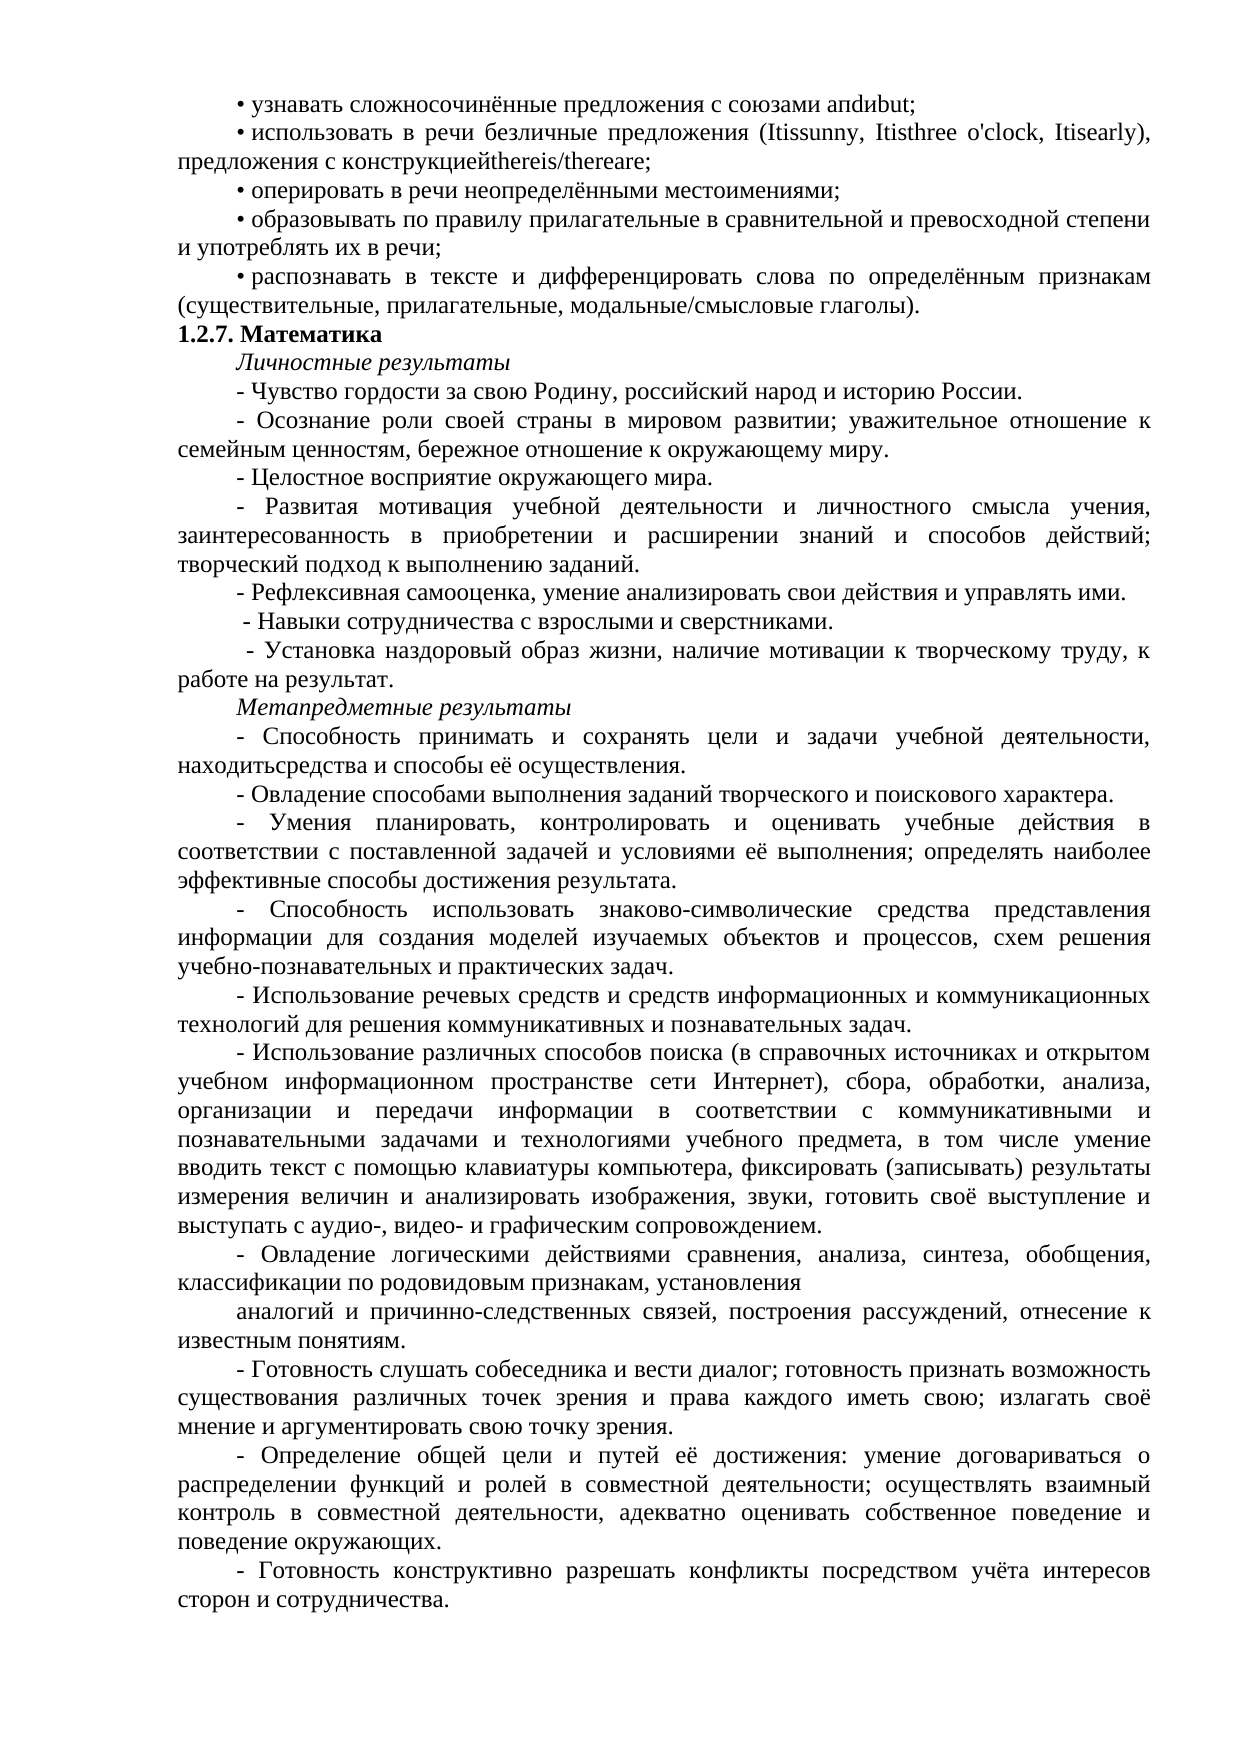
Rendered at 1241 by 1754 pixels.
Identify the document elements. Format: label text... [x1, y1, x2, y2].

text - Использование различных способов поиска (в справочных источниках и открытом учебном информационном пространстве сети Интернет), сбора, обработки, анализа, организации и передачи информации в соответствии с коммуникативными и познавательными задачами и технологиями учебного предмета, в том числе умение вводить текст с помощью клавиатуры компьютера, фиксировать (записывать) результаты измерения величин и анализировать изображения, звуки, готовить своё выступление и выступать с аудио-, видео- и графическим сопровождением. [177, 1037, 1152, 1239]
text • использовать в речи безличные предложения (Itissunny, Itisthree о'сlосk, Itisearly), предложения с конструкциейthereis/thereare; [177, 117, 1152, 175]
text - Овладение логическими действиями сравнения, анализа, синтеза, обобщения, классификации по родовидовым признакам, установления [177, 1239, 1152, 1296]
text • распознавать в тексте и дифференцировать слова по определённым признакам (существительные, прилагательные, модальные/смысловые глаголы). [177, 261, 1152, 319]
text 1.2.7. Математика [177, 319, 1152, 347]
text Метапредметные результаты [177, 692, 1152, 721]
text - Способность принимать и сохранять цели и задачи учебной деятельности, находитьсредства и способы её осуществления. [177, 721, 1152, 779]
text - Чувство гордости за свою Родину, российский народ и историю России. [177, 376, 1152, 405]
text - Использование речевых средств и средств информационных и коммуникационных технологий для решения коммуникативных и познавательных задач. [177, 980, 1152, 1037]
text - Овладение способами выполнения заданий творческого и поискового характера. [177, 779, 1152, 807]
text - Развитая мотивация учебной деятельности и личностного смысла учения, заинтересованность в приобретении и расширении знаний и способов действий; творческий подход к выполнению заданий. [177, 491, 1152, 577]
text аналогий и причинно-следственных связей, построения рассуждений, отнесение к известным понятиям. [177, 1296, 1152, 1354]
text - Готовность слушать собеседника и вести диалог; готовность признать возможность существования различных точек зрения и права каждого иметь свою; излагать своё мнение и аргументировать свою точку зрения. [177, 1354, 1152, 1440]
text - Целостное восприятие окружающего мира. [177, 462, 1152, 491]
text - Определение общей цели и путей её достижения: умение договариваться о распределении функций и ролей в совместной деятельности; осуществлять взаимный контроль в совместной деятельности, адекватно оценивать собственное поведение и поведение окружающих. [177, 1440, 1152, 1555]
text - Рефлексивная самооценка, умение анализировать свои действия и управлять ими. [177, 577, 1152, 606]
text - Навыки сотрудничества с взрослыми и сверстниками. [177, 606, 1152, 635]
text - Готовность конструктивно разрешать конфликты посредством учёта интересов сторон и сотрудничества. [177, 1555, 1152, 1612]
text • оперировать в речи неопределёнными местоимениями; [177, 175, 1152, 204]
text - Установка наздоровый образ жизни, наличие мотивации к творческому труду, к работе на результат. [177, 635, 1152, 692]
text • образовывать по правилу прилагательные в сравнительной и превосходной степени и употреблять их в речи; [177, 204, 1152, 261]
text - Способность использовать знаково-символические средства представления информации для создания моделей изучаемых объектов и процессов, схем решения учебно-познавательных и практических задач. [177, 894, 1152, 980]
text - Умения планировать, контролировать и оценивать учебные действия в соответствии с поставленной задачей и условиями её выполнения; определять наиболее эффективные способы достижения результата. [177, 807, 1152, 894]
text • узнавать сложносочинённые предложения с союзами апdиbut; [177, 89, 1152, 117]
text Личностные результаты [177, 347, 1152, 376]
text - Осознание роли своей страны в мировом развитии; уважительное отношение к семейным ценностям, бережное отношение к окружающему миру. [177, 405, 1152, 462]
